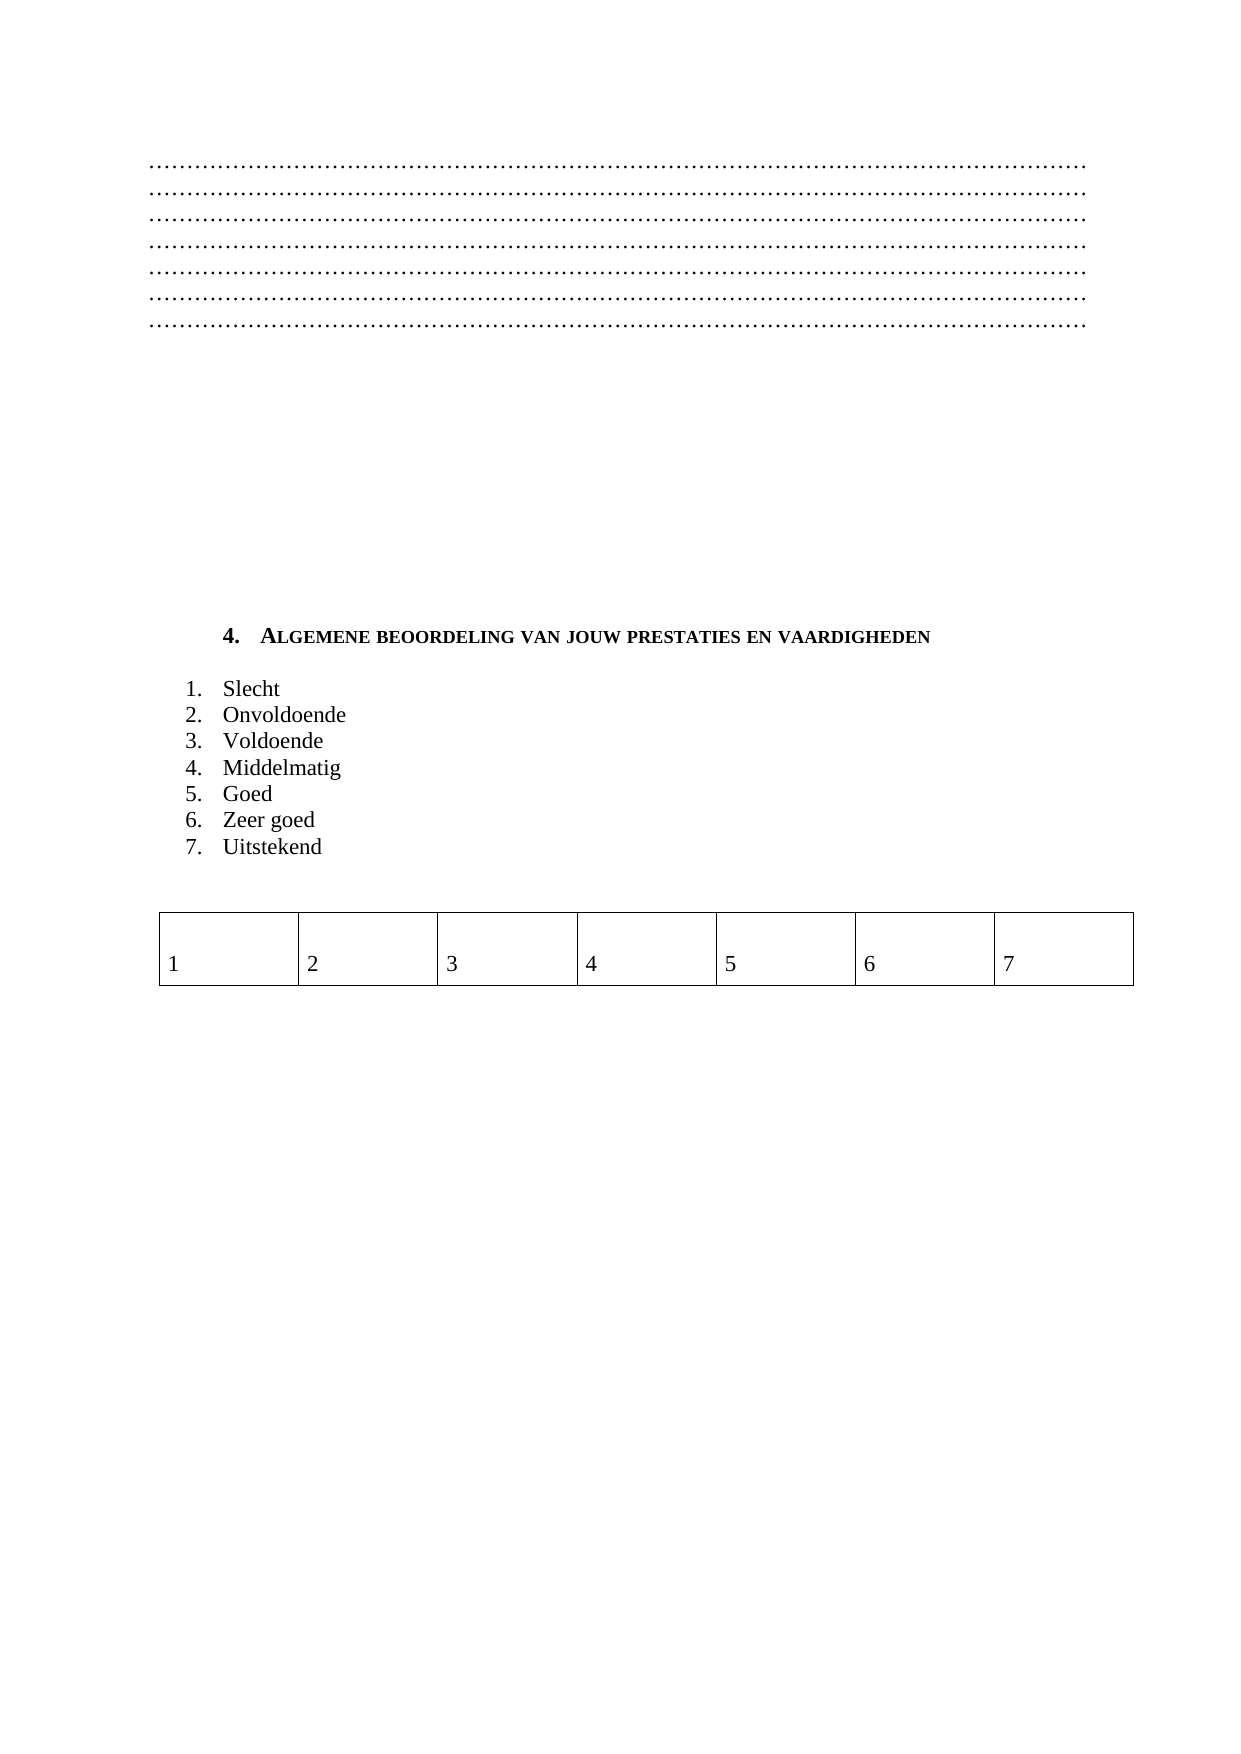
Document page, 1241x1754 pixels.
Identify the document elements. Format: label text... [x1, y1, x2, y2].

table_header 1 [160, 913, 298, 985]
table_header 3 [438, 913, 577, 985]
list Voldoende [185, 727, 1093, 754]
text …………………………………………………………………………………………………………………………………………………………………………………………………………………………………………………………………………………………………………………………………………………………………………………………………………………………………………………………………………………………………………………………………………………………………………………………………………………………………………………………………………………………………………………………………………………………………………………………… [148, 148, 1093, 332]
list Middelmatig [185, 754, 1093, 780]
list Goed [185, 780, 1093, 806]
table_header 5 [717, 913, 855, 985]
table_header 6 [856, 913, 994, 985]
table_header 4 [578, 913, 716, 985]
list Algemene beoordeling van jouw prestaties en vaardigheden [223, 622, 1093, 648]
list Uitstekend [185, 833, 1093, 859]
list Zeer goed [185, 806, 1093, 833]
table_header 7 [995, 913, 1133, 985]
list Slecht [185, 675, 1093, 701]
list Onvoldoende [185, 701, 1093, 727]
table_header 2 [299, 913, 437, 985]
